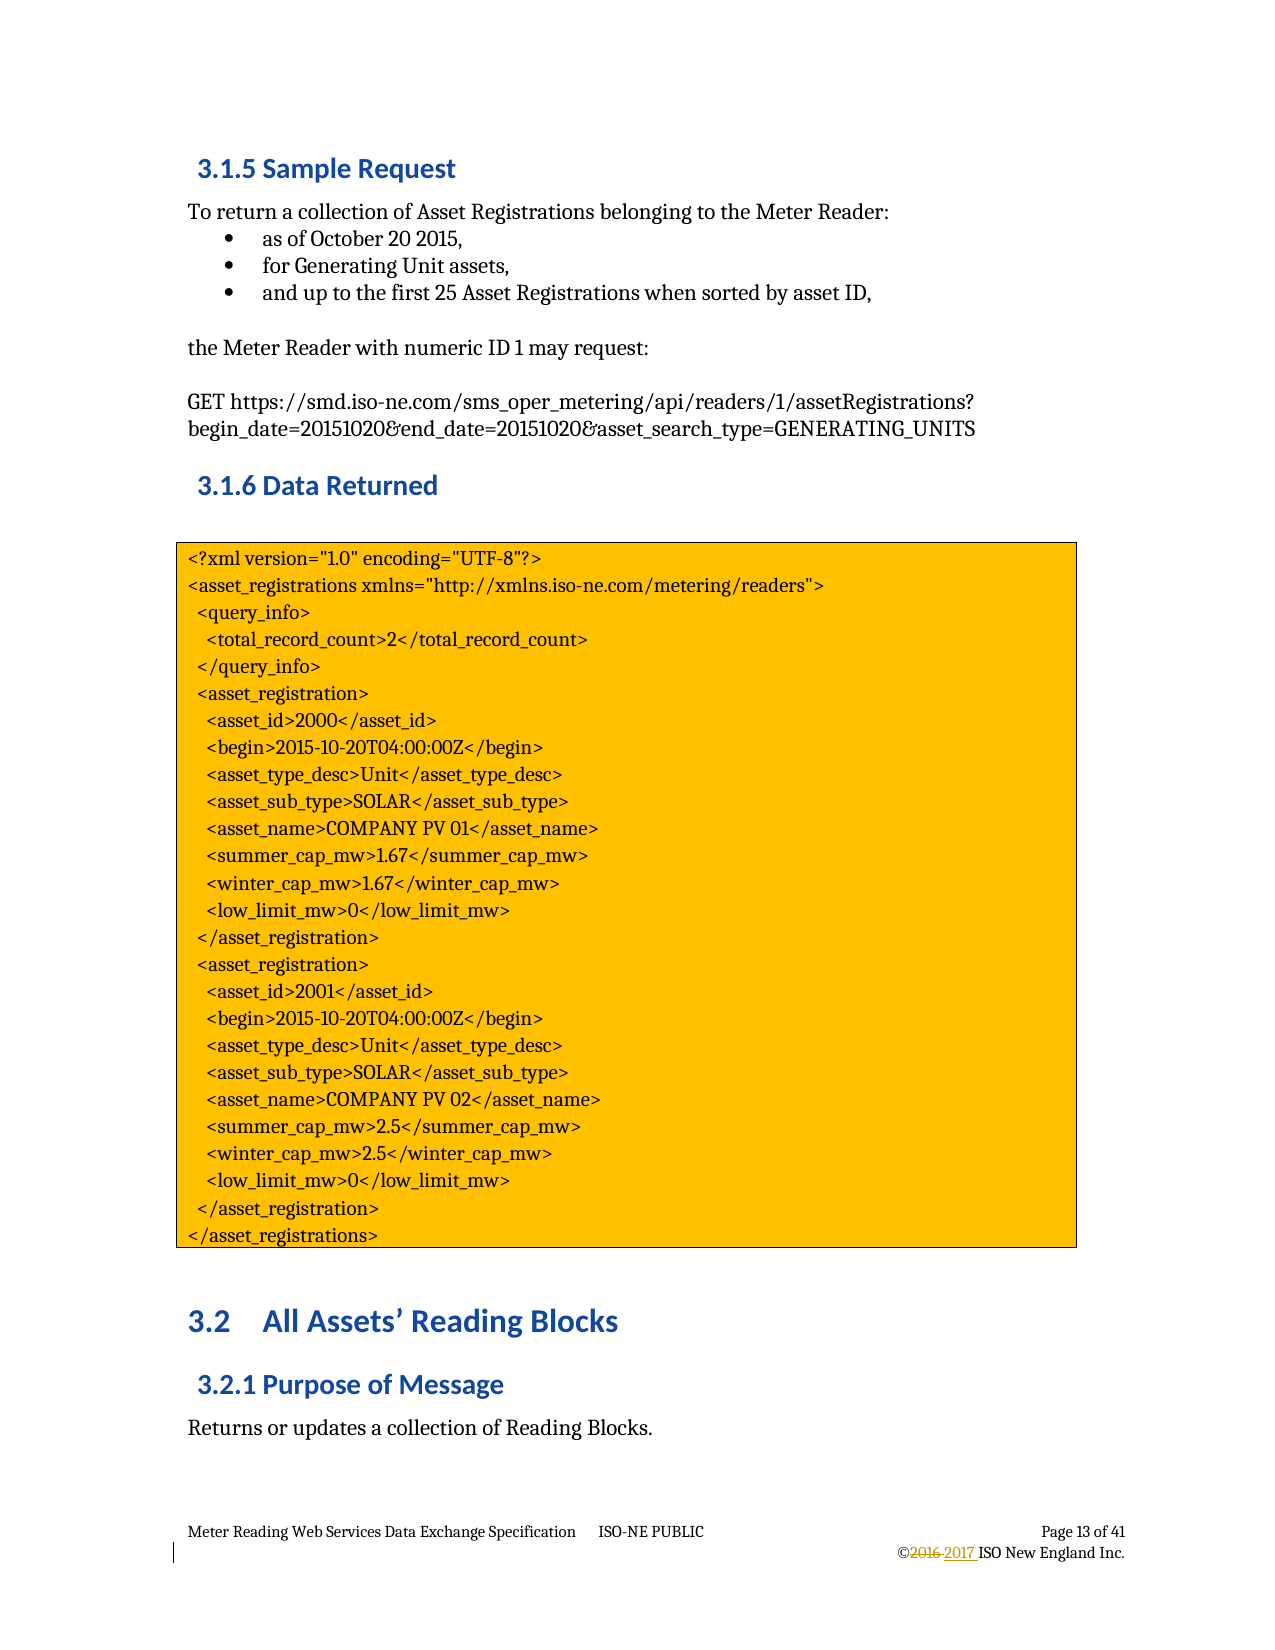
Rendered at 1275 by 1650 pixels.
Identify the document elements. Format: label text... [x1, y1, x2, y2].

text begin_date=20151020&end_date=20151020&asset_search_type=GENERATING_UNITS [187, 415, 1125, 442]
text Returns or updates a collection of Reading Blocks. [187, 1414, 1125, 1441]
text GET https://smd.iso-ne.com/sms_oper_metering/api/readers/1/assetRegistrations? [187, 388, 1125, 415]
text All Assets’ Reading Blocks [187, 1300, 1125, 1341]
text To return a collection of Asset Registrations belonging to the Meter Reader: [187, 198, 1125, 225]
text the Meter Reader with numeric ID 1 may request: [187, 333, 1125, 361]
text Sample Request [187, 150, 1125, 186]
text Purpose of Message [187, 1366, 1125, 1402]
table_header <?xml version="1.0" encoding="UTF-8"?> <asset_registrations xmlns="http://xmlns.iso-ne.com/metering/readers"> <query_info> <total_record_count>2</total_record_count> </query_info> <asset_registration> <asset_id>2000</asset_id> <begin>2015-10-20T04:00:00Z</begin> <asset_type_desc>Unit</asset_type_desc> <asset_sub_type>SOLAR</asset_sub_type> <asset_name>COMPANY PV 01</asset_name> <summer_cap_mw>1.67</summer_cap_mw> <winter_cap_mw>1.67</winter_cap_mw> <low_limit_mw>0</low_limit_mw> </asset_registration> <asset_registration> <asset_id>2001</asset_id> <begin>2015-10-20T04:00:00Z</begin> <asset_type_desc>Unit</asset_type_desc> <asset_sub_type>SOLAR</asset_sub_type> <asset_name>COMPANY PV 02</asset_name> <summer_cap_mw>2.5</summer_cap_mw> <winter_cap_mw>2.5</winter_cap_mw> <low_limit_mw>0</low_limit_mw> </asset_registration> </asset_registrations> [177, 543, 1076, 1247]
text Data Returned [187, 467, 1125, 502]
list and up to the first 25 Asset Registrations when sorted by asset ID, [225, 279, 1125, 306]
list for Generating Unit assets, [225, 252, 1125, 279]
list as of October 20 2015, [225, 225, 1125, 252]
